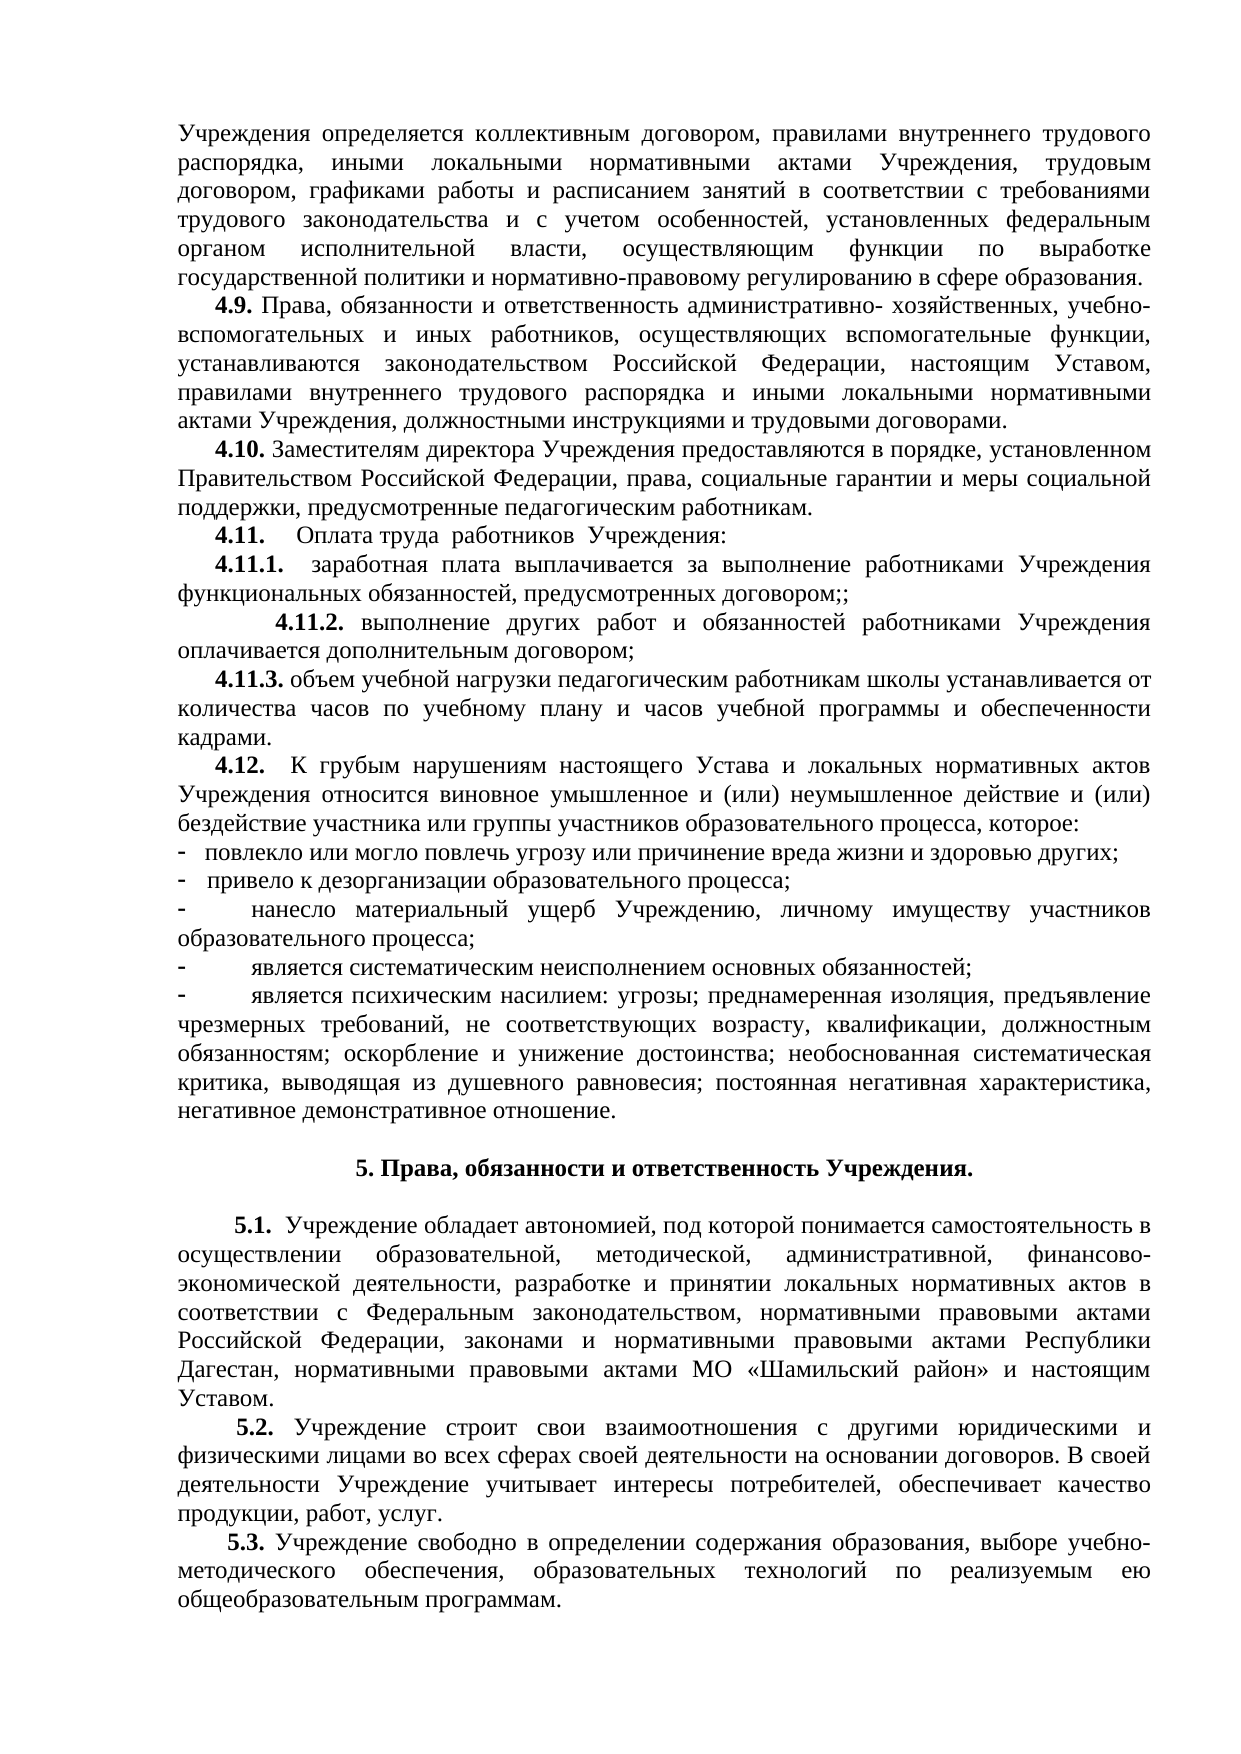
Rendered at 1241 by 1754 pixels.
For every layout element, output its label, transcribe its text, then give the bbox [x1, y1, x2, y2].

text 5. Права, обязанности и ответственность Учреждения. [177, 1153, 1152, 1182]
text 5.1. Учреждение обладает автономией, под которой понимается самостоятельность в осуществлении образовательной, методической, административной, финансово-экономической деятельности, разработке и принятии локальных нормативных актов в соответствии с Федеральным законодательством, нормативными правовыми актами Российской Федерации, законами и нормативными правовыми актами Республики Дагестан, нормативными правовыми актами МО «Шамильский район» и настоящим Уставом. [177, 1211, 1152, 1412]
text 4.12. К грубым нарушениям настоящего Устава и локальных нормативных актов Учреждения относится виновное умышленное и (или) неумышленное действие и (или) бездействие участника или группы участников образовательного процесса, которое: [177, 751, 1152, 837]
text 4.11.1. заработная плата выплачивается за выполнение работниками Учреждения функциональных обязанностей, предусмотренных договором;; [177, 549, 1152, 607]
text 4.11.2. выполнение других работ и обязанностей работниками Учреждения оплачивается дополнительным договором; [177, 607, 1152, 664]
text  нанесло материальный ущерб Учреждению, личному имуществу участников образовательного процесса; [177, 894, 1152, 952]
text 5.3. Учреждение свободно в определении содержания образования, выборе учебно-методического обеспечения, образовательных технологий по реализуемым ею общеобразовательным программам. [177, 1527, 1152, 1613]
text  является психическим насилием: угрозы; преднамеренная изоляция, предъявление чрезмерных требований, не соответствующих возрасту, квалификации, должностным обязанностям; оскорбление и унижение достоинства; необоснованная систематическая критика, выводящая из душевного равновесия; постоянная негативная характеристика, негативное демонстративное отношение. [177, 981, 1152, 1124]
text  является систематическим неисполнением основных обязанностей; [177, 952, 1152, 981]
text 4.10. Заместителям директора Учреждения предоставляются в порядке, установленном Правительством Российской Федерации, права, социальные гарантии и меры социальной поддержки, предусмотренные педагогическим работникам. [177, 434, 1152, 521]
text 4.9. Права, обязанности и ответственность административно- хозяйственных, учебно-вспомогательных и иных работников, осуществляющих вспомогательные функции, устанавливаются законодательством Российской Федерации, настоящим Уставом, правилами внутреннего трудового распорядка и иными локальными нормативными актами Учреждения, должностными инструкциями и трудовыми договорами. [177, 291, 1152, 434]
text  повлекло или могло повлечь угрозу или причинение вреда жизни и здоровью других; [177, 837, 1152, 866]
text  привело к дезорганизации образовательного процесса; [177, 866, 1152, 894]
text 4.11. Оплата труда работников Учреждения: [177, 521, 1152, 549]
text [177, 118, 1152, 291]
text 4.11.3. объем учебной нагрузки педагогическим работникам школы устанавливается от количества часов по учебному плану и часов учебной программы и обеспеченности кадрами. [177, 664, 1152, 751]
text 5.2. Учреждение строит свои взаимоотношения с другими юридическими и физическими лицами во всех сферах своей деятельности на основании договоров. В своей деятельности Учреждение учитывает интересы потребителей, обеспечивает качество продукции, работ, услуг. [177, 1412, 1152, 1527]
